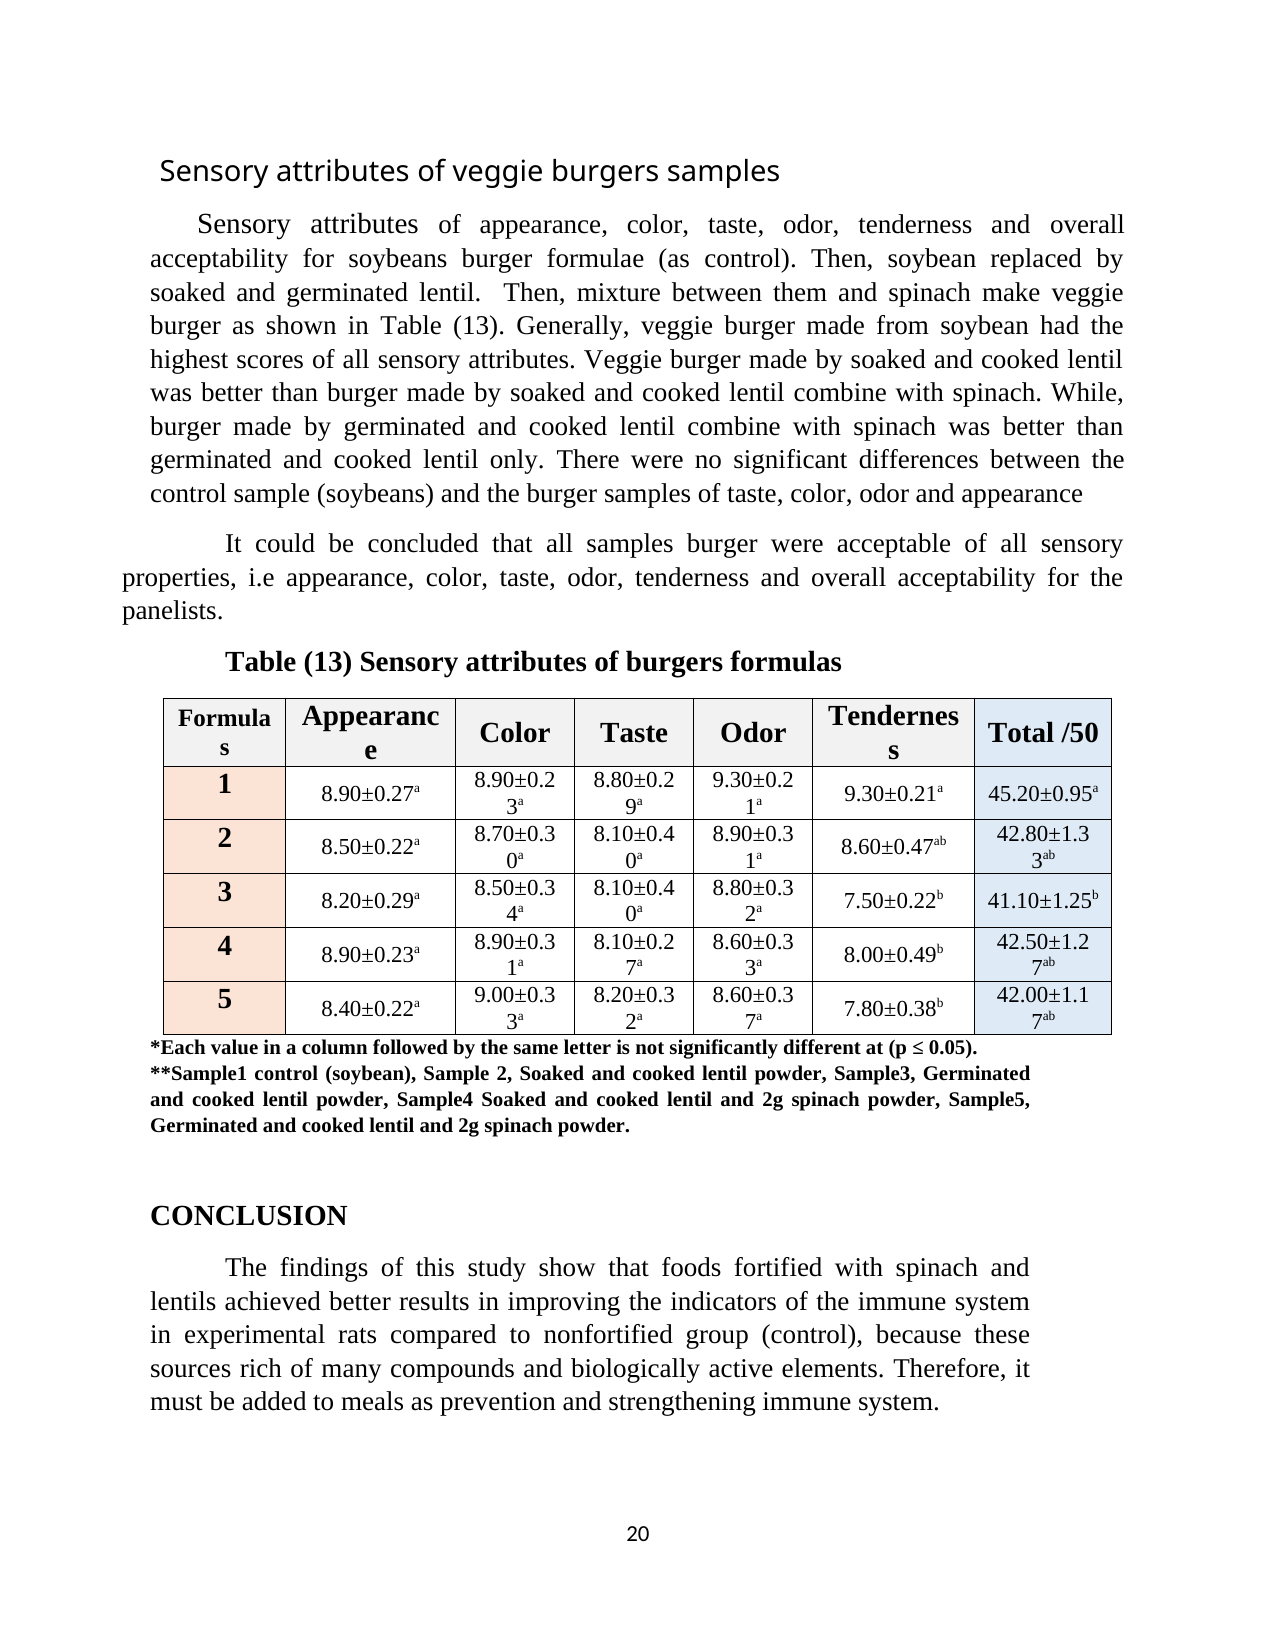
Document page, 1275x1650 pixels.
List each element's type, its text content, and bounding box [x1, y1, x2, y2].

text *Each value in a column followed by the same letter is not significantly different at (p ≤ 0.05). [150, 1035, 1031, 1059]
table_cell 9.00±0.33a [456, 982, 574, 1034]
text It could be concluded that all samples burger were acceptable of all sensory properties, i.e appearance, color, taste, odor, tenderness and overall acceptability for the panelists. [122, 527, 1125, 626]
table_cell 8.90±0.23a [286, 928, 455, 981]
table_cell 8.10±0.40a [575, 820, 693, 873]
table_cell 8.70±0.30a [456, 820, 574, 873]
table_cell 5 [164, 982, 285, 1034]
text Sensory attributes of appearance, color, taste, odor, tenderness and overall acceptability for soybeans burger formulae (as control). Then, soybean replaced by soaked and germinated lentil. Then, mixture between them and spinach make veggie burger as shown in Table (13). Generally, veggie burger made from soybean had the highest scores of all sensory attributes. Veggie burger made by soaked and cooked lentil was better than burger made by soaked and cooked lentil combine with spinach. While, burger made by germinated and cooked lentil combine with spinach was better than germinated and cooked lentil only. There were no significant differences between the control sample (soybeans) and the burger samples of taste, color, odor and appearance [150, 206, 1125, 508]
table_header Total /50 [975, 699, 1111, 766]
table_cell 45.20±0.95a [975, 767, 1111, 819]
table_cell 8.80±0.29a [575, 767, 693, 819]
table_header Appearance [286, 699, 455, 766]
table_cell 8.10±0.40a [575, 874, 693, 927]
text The findings of this study show that foods fortified with spinach and lentils achieved better results in improving the indicators of the immune system in experimental rats compared to nonfortified group (control), because these sources rich of many compounds and biologically active elements. Therefore, it must be added to meals as prevention and strengthening immune system. [150, 1251, 1031, 1416]
table_cell 9.30±0.21a [813, 767, 974, 819]
table_cell 3 [164, 874, 285, 927]
table_cell 8.00±0.49b [813, 928, 974, 981]
table_header Odor [694, 699, 812, 766]
table_cell 42.00±1.17ab [975, 982, 1111, 1034]
table_cell 8.90±0.27a [286, 767, 455, 819]
table_cell 42.80±1.33ab [975, 820, 1111, 873]
table_header Formulas [164, 699, 285, 766]
table_cell 42.50±1.27ab [975, 928, 1111, 981]
table_cell 8.90±0.31a [456, 928, 574, 981]
table_cell 2 [164, 820, 285, 873]
table_cell 9.30±0.21a [694, 767, 812, 819]
text CONCLUSION [150, 1198, 1031, 1232]
table_header Color [456, 699, 574, 766]
text Table (13) Sensory attributes of burgers formulas [122, 644, 1125, 678]
table_cell 8.50±0.34a [456, 874, 574, 927]
table_cell 41.10±1.25b [975, 874, 1111, 927]
table_cell 8.20±0.32a [575, 982, 693, 1034]
table_cell 8.10±0.27a [575, 928, 693, 981]
table_cell 8.60±0.33a [694, 928, 812, 981]
table_cell 8.40±0.22a [286, 982, 455, 1034]
table_cell 7.80±0.38b [813, 982, 974, 1034]
table_cell 8.90±0.31a [694, 820, 812, 873]
text Sensory attributes of veggie burgers samples [159, 150, 1125, 190]
table_cell 4 [164, 928, 285, 981]
table_cell 1 [164, 767, 285, 819]
table_cell 8.90±0.23a [456, 767, 574, 819]
table_cell 8.50±0.22a [286, 820, 455, 873]
table_cell 8.80±0.32a [694, 874, 812, 927]
table_cell 8.60±0.37a [694, 982, 812, 1034]
table_cell 8.20±0.29a [286, 874, 455, 927]
table_header Taste [575, 699, 693, 766]
table_header Tenderness [813, 699, 974, 766]
table_cell 8.60±0.47ab [813, 820, 974, 873]
table_cell 7.50±0.22b [813, 874, 974, 927]
text **Sample1 control (soybean), Sample 2, Soaked and cooked lentil powder, Sample3, Germinated and cooked lentil powder, Sample4 Soaked and cooked lentil and 2g spinach powder, Sample5, Germinated and cooked lentil and 2g spinach powder. [150, 1061, 1031, 1137]
